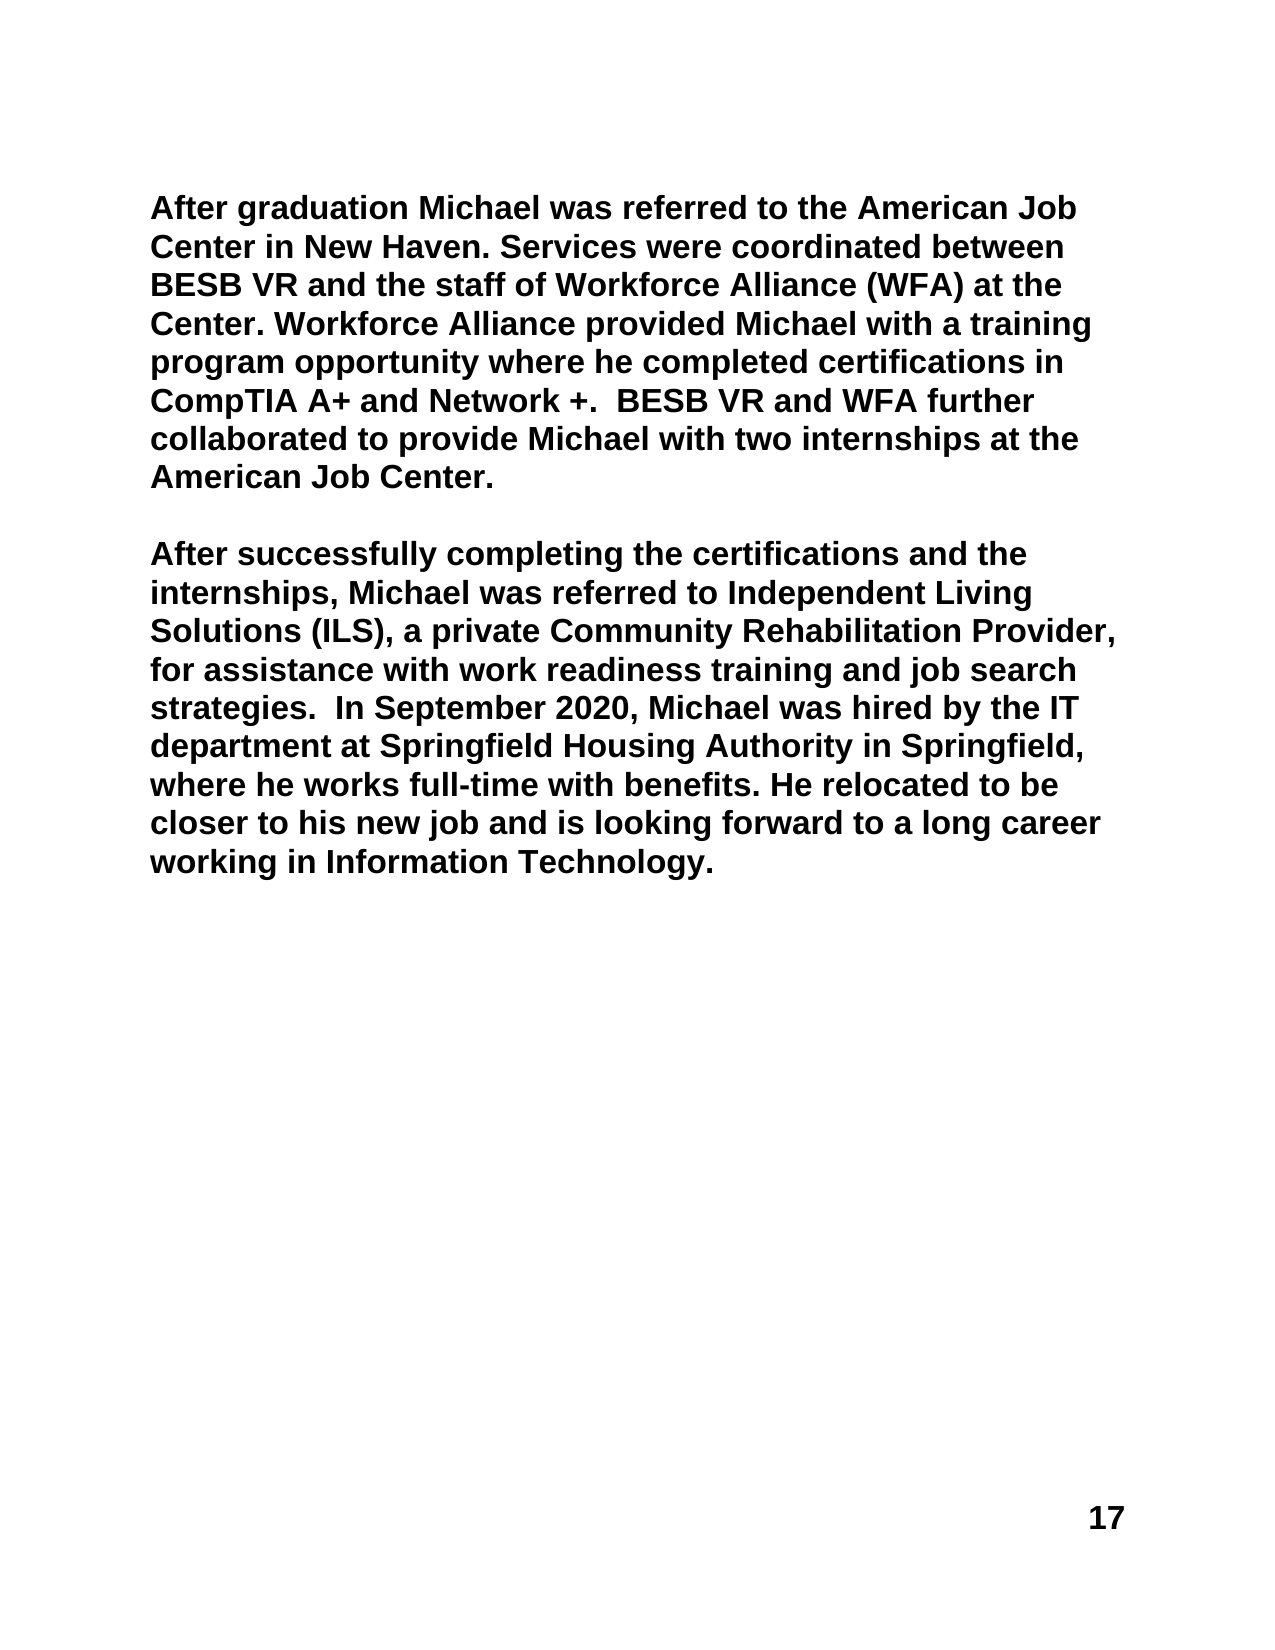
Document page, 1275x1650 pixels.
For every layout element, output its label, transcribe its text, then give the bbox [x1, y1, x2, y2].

text After graduation Michael was referred to the American Job Center in New Haven. Services were coordinated between BESB VR and the staff of Workforce Alliance (WFA) at the Center. Workforce Alliance provided Michael with a training program opportunity where he completed certifications in CompTIA A+ and Network +. BESB VR and WFA further collaborated to provide Michael with two internships at the American Job Center. [150, 188, 1125, 496]
text After successfully completing the certifications and the internships, Michael was referred to Independent Living Solutions (ILS), a private Community Rehabilitation Provider, for assistance with work readiness training and job search strategies. In September 2020, Michael was hired by the IT department at Springfield Housing Authority in Springfield, where he works full-time with benefits. He relocated to be closer to his new job and is looking forward to a long career working in Information Technology. [150, 534, 1125, 880]
